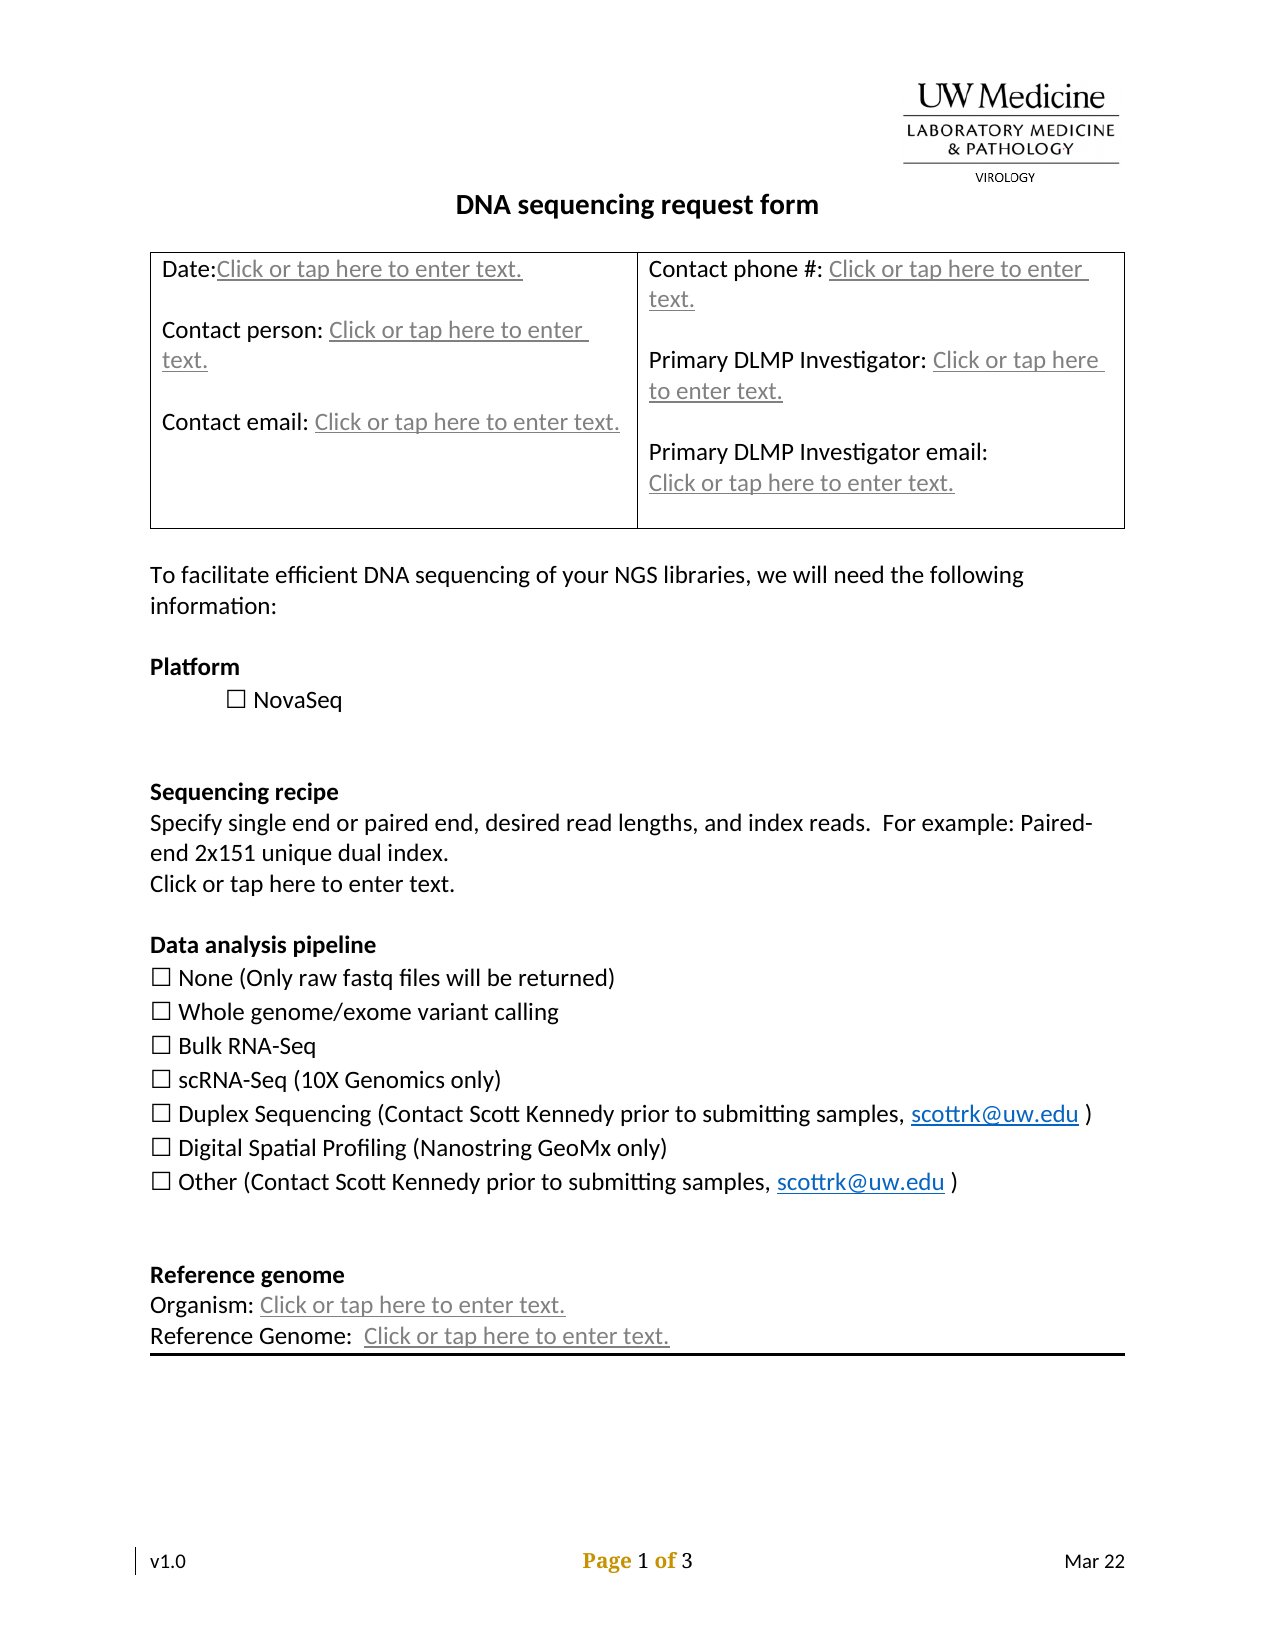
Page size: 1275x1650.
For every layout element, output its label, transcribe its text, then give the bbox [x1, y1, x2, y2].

picture [898, 75, 1125, 186]
text Data analysis pipeline [150, 929, 1125, 960]
text scRNA-Seq (10X Genomics only) [150, 1062, 1125, 1096]
text NovaSeq [150, 681, 1125, 716]
text To facilitate efficient DNA sequencing of your NGS libraries, we will need the following information: [150, 559, 1125, 620]
table_header Contact phone #: Primary DLMP Investigator: Primary DLMP Investigator email: [638, 253, 1124, 528]
text Reference Genome: [150, 1320, 1125, 1353]
text Sequencing recipe [150, 777, 1125, 807]
text Whole genome/exome variant calling [150, 994, 1125, 1028]
text Duplex Sequencing (Contact Scott Kennedy prior to submitting samples, scottrk@uw.edu ) [150, 1096, 1125, 1130]
text Specify single end or paired end, desired read lengths, and index reads. For example: Paired-end 2x151 unique dual index. [150, 807, 1125, 868]
text Digital Spatial Profiling (Nanostring GeoMx only) [150, 1130, 1125, 1164]
text Other (Contact Scott Kennedy prior to submitting samples, scottrk@uw.edu ) [150, 1164, 1125, 1198]
text Reference genome [150, 1259, 1125, 1290]
text Organism: [150, 1290, 1125, 1320]
text Bulk RNA-Seq [150, 1028, 1125, 1062]
table_header Date: Contact person: Contact email: [151, 253, 637, 528]
text DNA sequencing request form [150, 186, 1125, 222]
text Platform [150, 651, 1125, 681]
text None (Only raw fastq files will be returned) [150, 960, 1125, 994]
